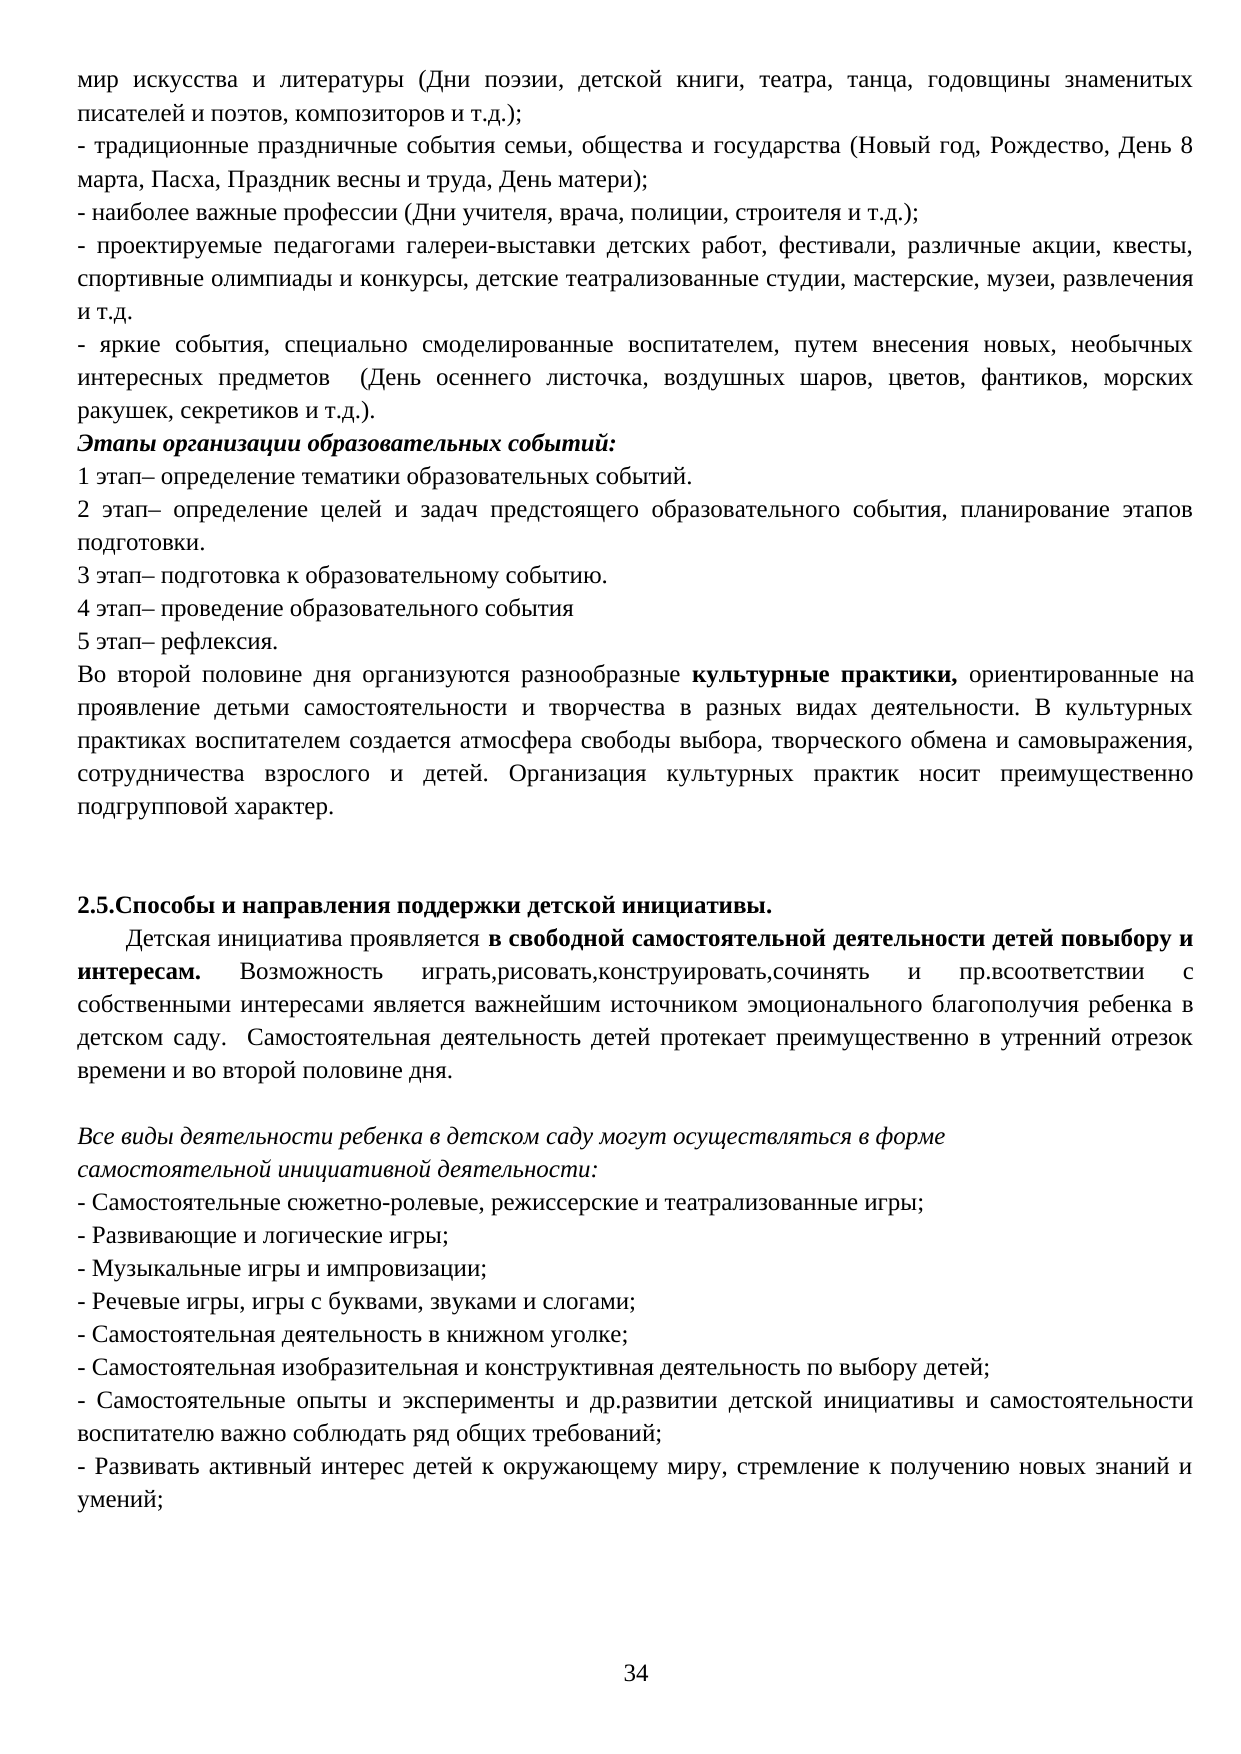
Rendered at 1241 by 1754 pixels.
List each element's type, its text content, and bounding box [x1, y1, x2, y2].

text Детская инициатива проявляется в свободной самостоятельной деятельности детей повыбору и интересам. Возможность играть,рисовать,конструировать,сочинять и пр.всоответствии с собственными интересами является важнейшим источником эмоционального благополучия ребенка в детском саду. Самостоятельная деятельность детей протекает преимущественно в утренний отрезок времени и во второй половине дня. [77, 923, 1194, 1084]
text 2 этап– определение целей и задач предстоящего образовательного события, планирование этапов подготовки. [77, 494, 1194, 556]
text - Самостоятельная изобразительная и конструктивная деятельность по выбору детей; [77, 1352, 1194, 1381]
text самостоятельной инициативной деятельности: [77, 1154, 1194, 1183]
text - Музыкальные игры и импровизации; [77, 1253, 1194, 1282]
text 3 этап– подготовка к образовательному событию. [77, 560, 1194, 589]
text - проектируемые педагогами галереи-выставки детских работ, фестивали, различные акции, квесты, спортивные олимпиады и конкурсы, детские театрализованные студии, мастерские, музеи, развлечения и т.д. [77, 230, 1194, 324]
text мир искусства и литературы (Дни поэзии, детской книги, театра, танца, годовщины знаменитых писателей и поэтов, композиторов и т.д.); [77, 64, 1194, 126]
text - яркие события, специально смоделированные воспитателем, путем внесения новых, необычных интересных предметов (День осеннего листочка, воздушных шаров, цветов, фантиков, морских ракушек, секретиков и т.д.). [77, 329, 1194, 423]
text Этапы организации образовательных событий: [77, 428, 1194, 457]
text - Самостоятельные опыты и эксперименты и др.развитии детской инициативы и самостоятельности воспитателю важно соблюдать ряд общих требований; [77, 1385, 1194, 1447]
text - традиционные праздничные события семьи, общества и государства (Новый год, Рождество, День 8 марта, Пасха, Праздник весны и труда, День матери); [77, 131, 1194, 192]
text - Самостоятельная деятельность в книжном уголке; [77, 1319, 1194, 1348]
text 2.5.Способы и направления поддержки детской инициативы. [77, 890, 1194, 919]
text 4 этап– проведение образовательного события [77, 593, 1194, 622]
text - Развивать активный интерес детей к окружающему миру, стремление к получению новых знаний и умений; [77, 1451, 1194, 1513]
text - Речевые игры, игры с буквами, звуками и слогами; [77, 1286, 1194, 1315]
text 1 этап– определение тематики образовательных событий. [77, 461, 1194, 489]
text 5 этап– рефлексия. [77, 626, 1194, 655]
text - Самостоятельные сюжетно-ролевые, режиссерские и театрализованные игры; [77, 1187, 1194, 1216]
text - наиболее важные профессии (Дни учителя, врача, полиции, строителя и т.д.); [77, 197, 1194, 225]
text - Развивающие и логические игры; [77, 1220, 1194, 1249]
text Все виды деятельности ребенка в детском саду могут осуществляться в форме [77, 1121, 1194, 1150]
text Во второй половине дня организуются разнообразные культурные практики, ориентированные на проявление детьми самостоятельности и творчества в разных видах деятельности. В культурных практиках воспитателем создается атмосфера свободы выбора, творческого обмена и самовыражения, сотрудничества взрослого и детей. Организация культурных практик носит преимущественно подгрупповой характер. [77, 659, 1194, 820]
